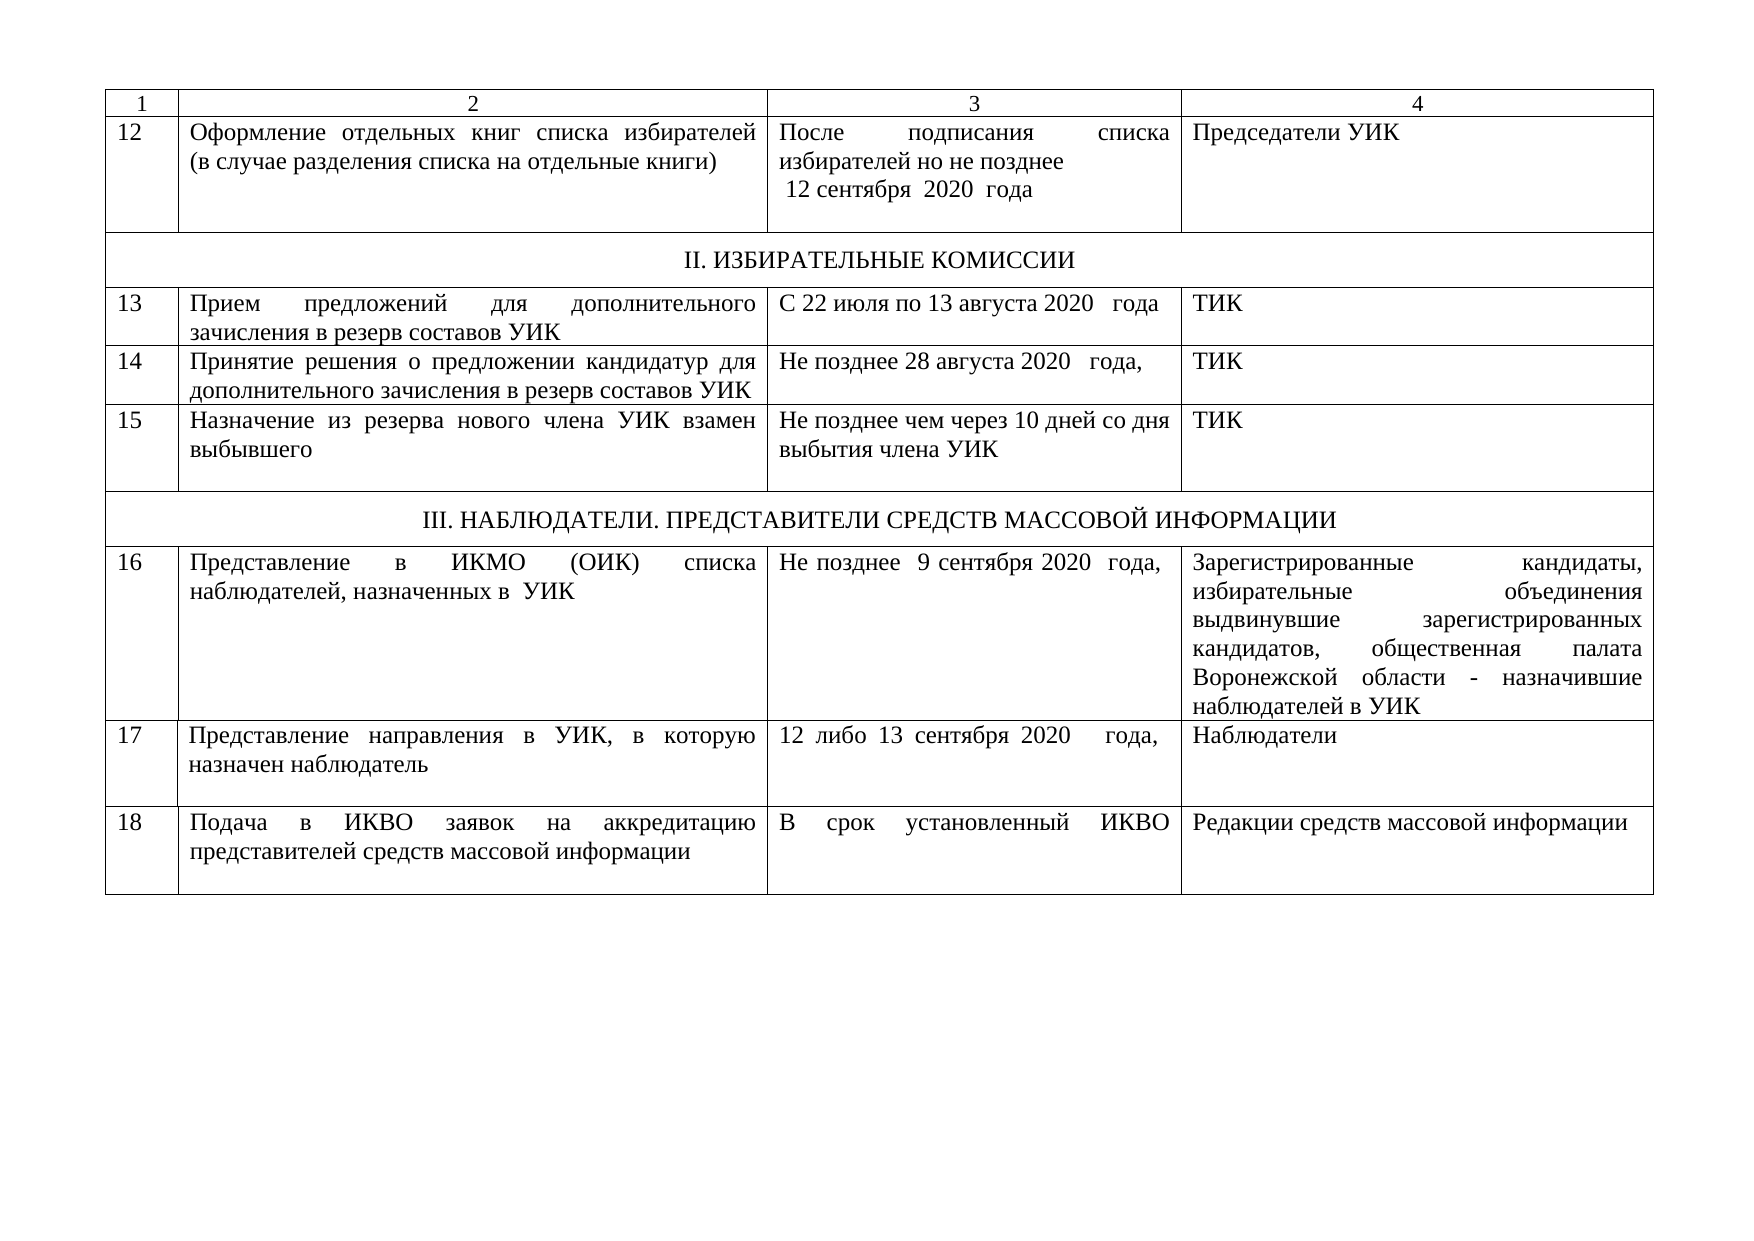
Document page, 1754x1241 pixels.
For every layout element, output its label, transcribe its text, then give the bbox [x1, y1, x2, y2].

table_cell Председатели УИК [1182, 117, 1653, 232]
table_cell Подача в ИКВО заявок на аккредитацию представителей средств массовой информации [179, 807, 767, 893]
table_cell В срок установленный ИКВО [768, 807, 1181, 893]
table_header 3 [768, 90, 1181, 116]
table_cell 16 [106, 547, 178, 719]
table_header 2 [179, 90, 767, 116]
table_cell 15 [106, 405, 178, 491]
table_cell II. ИЗБИРАТЕЛЬНЫЕ КОМИССИИ [106, 233, 1653, 287]
table_cell 12 [106, 117, 178, 232]
table_cell Зарегистрированные кандидаты, избирательные объединения выдвинувшие зарегистрированных кандидатов, общественная палата Воронежской области - назначившие наблюдателей в УИК [1182, 547, 1653, 719]
table_cell Не позднее чем через 10 дней со дня выбытия члена УИК [768, 405, 1181, 491]
table_cell После подписания списка избирателей но не позднее 12 сентября 2020 года [768, 117, 1181, 232]
table_cell III. НАБЛЮДАТЕЛИ. ПРЕДСТАВИТЕЛИ СРЕДСТВ МАССОВОЙ ИНФОРМАЦИИ [106, 492, 1653, 546]
table_cell Прием предложений для дополнительного зачисления в резерв составов УИК [179, 288, 767, 345]
table_cell Оформление отдельных книг списка избирателей (в случае разделения списка на отдельные книги) [179, 117, 767, 232]
table_cell 17 [106, 721, 177, 806]
table_cell Редакции средств массовой информации [1182, 807, 1653, 893]
table_cell 13 [106, 288, 178, 345]
table_cell Не позднее 9 сентября 2020 года, [768, 547, 1181, 719]
table_cell С 22 июля по 13 августа 2020 года [768, 288, 1181, 345]
table_cell Принятие решения о предложении кандидатур для дополнительного зачисления в резерв составов УИК [179, 346, 767, 404]
table_header 4 [1182, 90, 1653, 116]
table_cell Назначение из резерва нового члена УИК взамен выбывшего [179, 405, 767, 491]
table_cell Наблюдатели [1182, 721, 1653, 806]
table_cell Представление в ИКМО (ОИК) списка наблюдателей, назначенных в УИК [179, 547, 767, 719]
table_cell ТИК [1182, 405, 1653, 491]
table_cell 14 [106, 346, 178, 404]
table_cell 12 либо 13 сентября 2020 года, [768, 721, 1181, 806]
table_cell Представление направления в УИК, в которую назначен наблюдатель [178, 721, 767, 806]
table_header 1 [106, 90, 178, 116]
table_cell 18 [106, 807, 178, 893]
table_cell Не позднее 28 августа 2020 года, [768, 346, 1181, 404]
table_cell ТИК [1182, 346, 1653, 404]
table_cell ТИК [1182, 288, 1653, 345]
